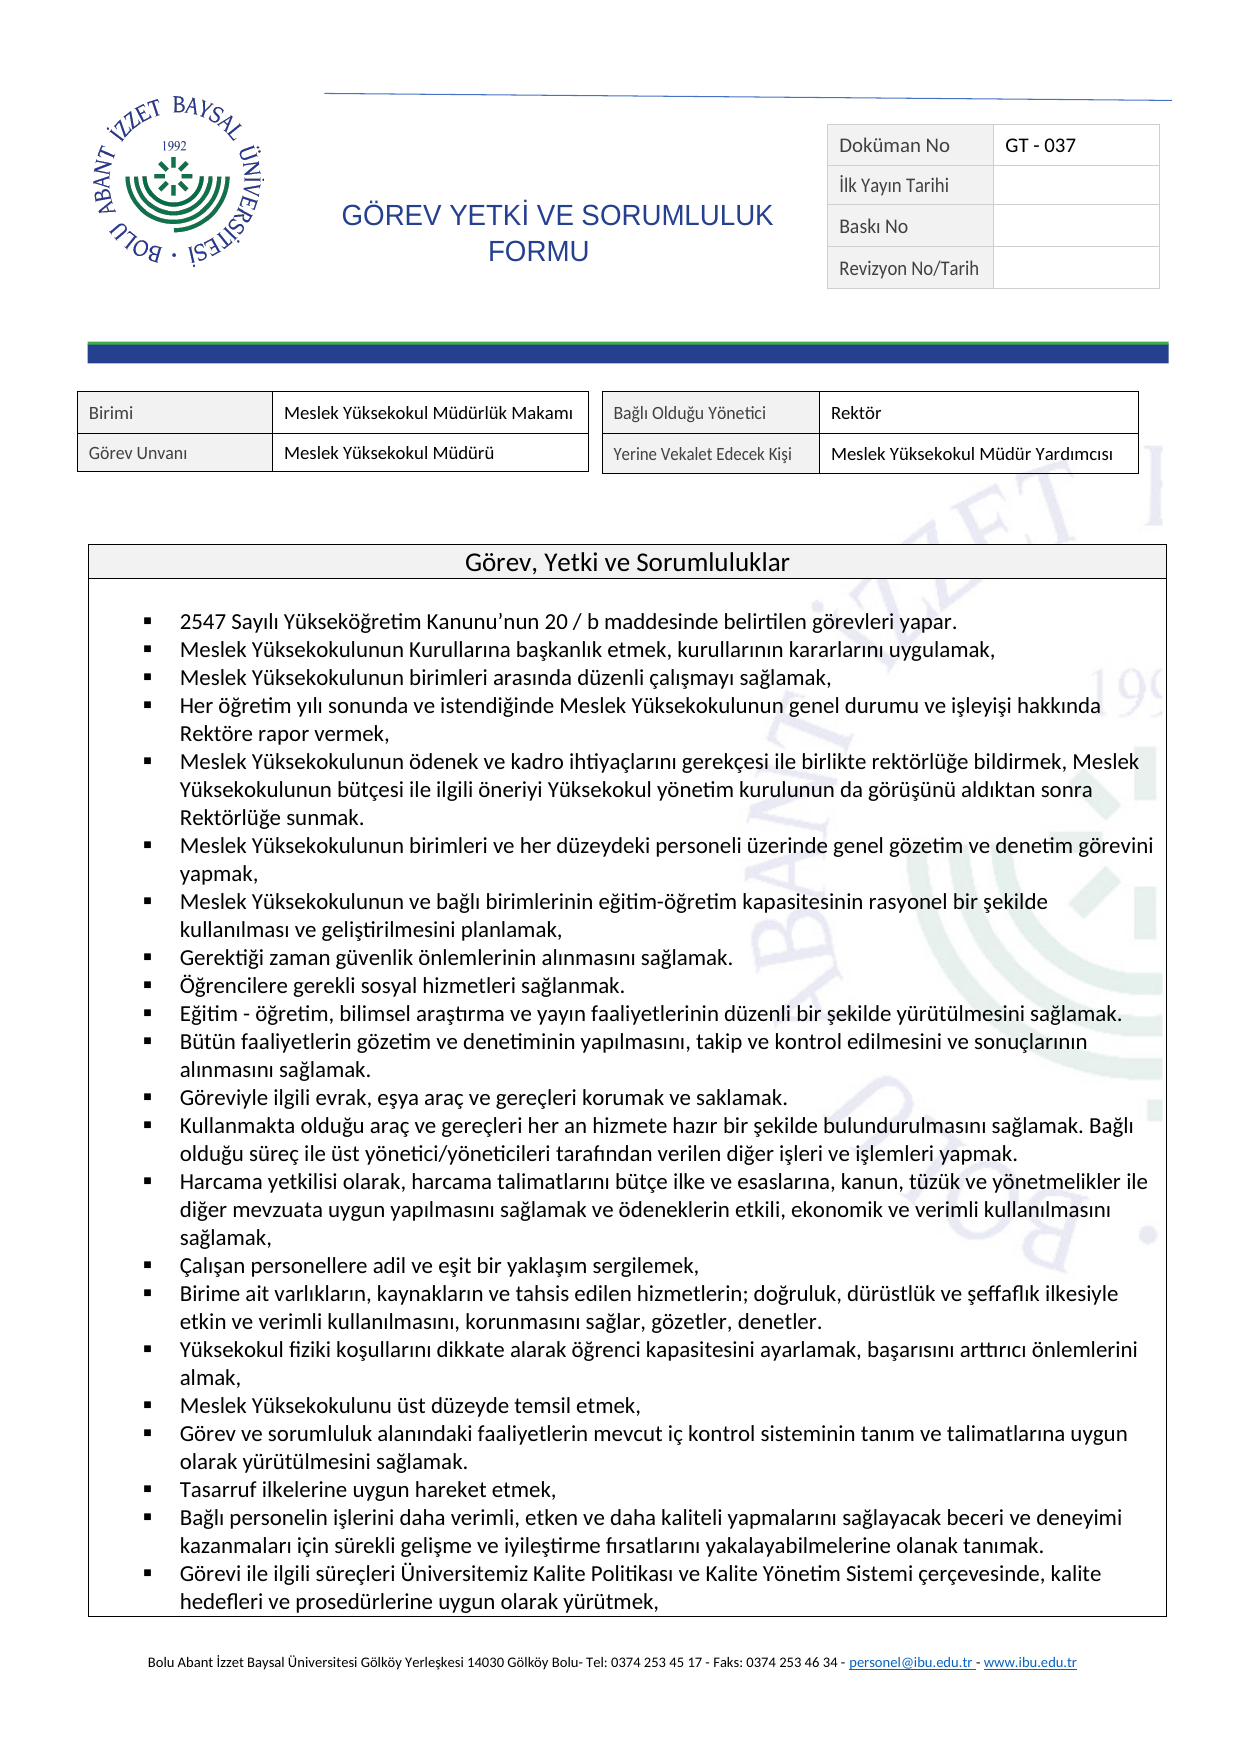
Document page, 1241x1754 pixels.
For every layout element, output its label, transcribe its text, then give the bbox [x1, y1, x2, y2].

text GÖREV YETKİ VE SORUMLULUK FORMU [264, 142, 827, 267]
table_cell Görev Unvanı [78, 434, 272, 471]
table_cell [994, 166, 1159, 204]
table_cell Revizyon No/Tarih [828, 247, 993, 288]
table_header Rektör [820, 392, 1138, 433]
table_header Meslek Yüksekokul Müdürlük Makamı [273, 392, 588, 433]
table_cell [89, 579, 1166, 1616]
table_header Birimi [78, 392, 272, 433]
table_cell [994, 247, 1159, 288]
table_header GT - 037 [994, 125, 1159, 165]
table_cell [994, 205, 1159, 246]
table_cell Meslek Yüksekokul Müdürü [273, 434, 588, 471]
table_cell İlk Yayın Tarihi [828, 166, 993, 204]
table_header Doküman No [828, 125, 993, 165]
table_cell Baskı No [828, 205, 993, 246]
picture [0, 0, 1241, 1739]
table_header Bağlı Olduğu Yönetici [603, 392, 819, 433]
table_cell Meslek Yüksekokul Müdür Yardımcısı [820, 434, 1138, 473]
table_header Görev, Yetki ve Sorumluluklar [89, 545, 1166, 578]
table_cell Yerine Vekalet Edecek Kişi [603, 434, 819, 473]
